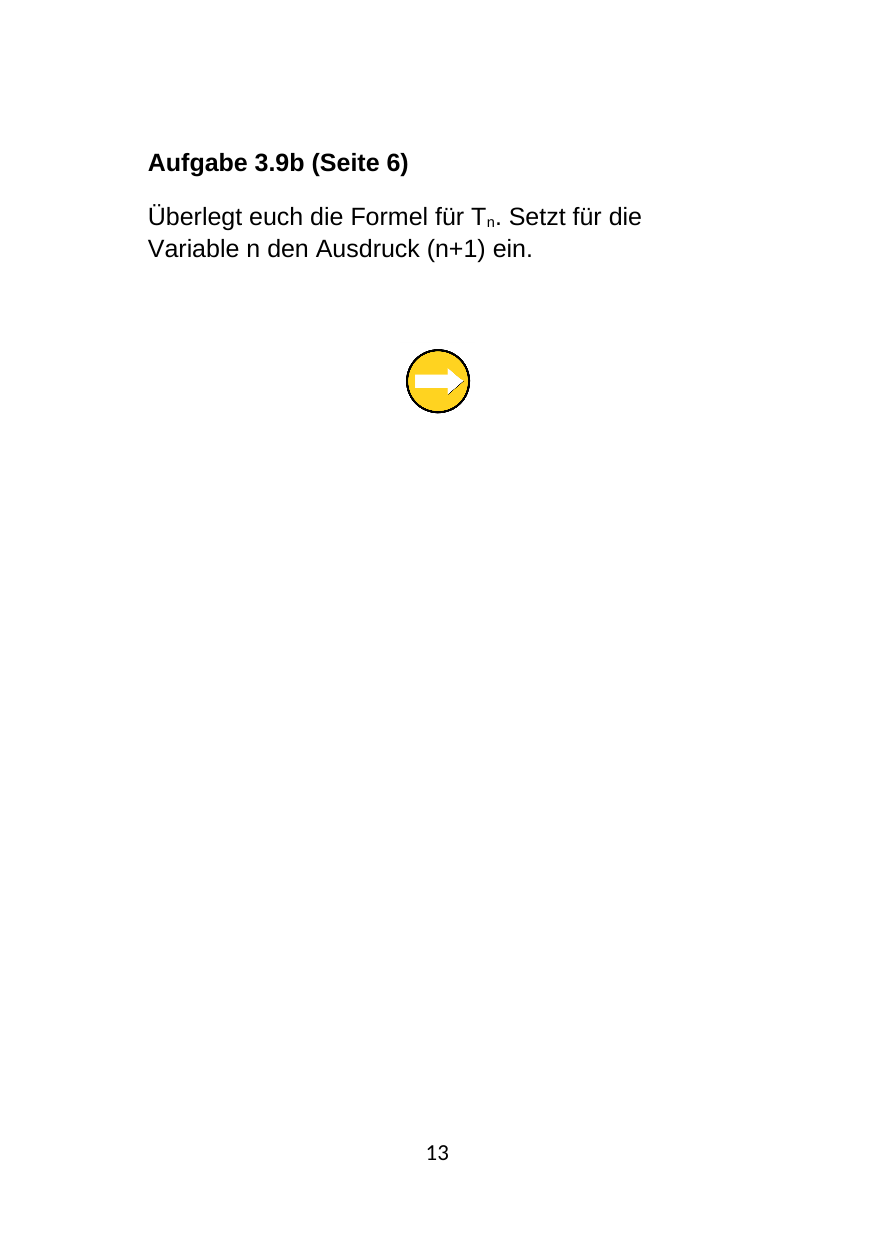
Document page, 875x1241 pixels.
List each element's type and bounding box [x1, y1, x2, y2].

picture [399, 342, 475, 418]
